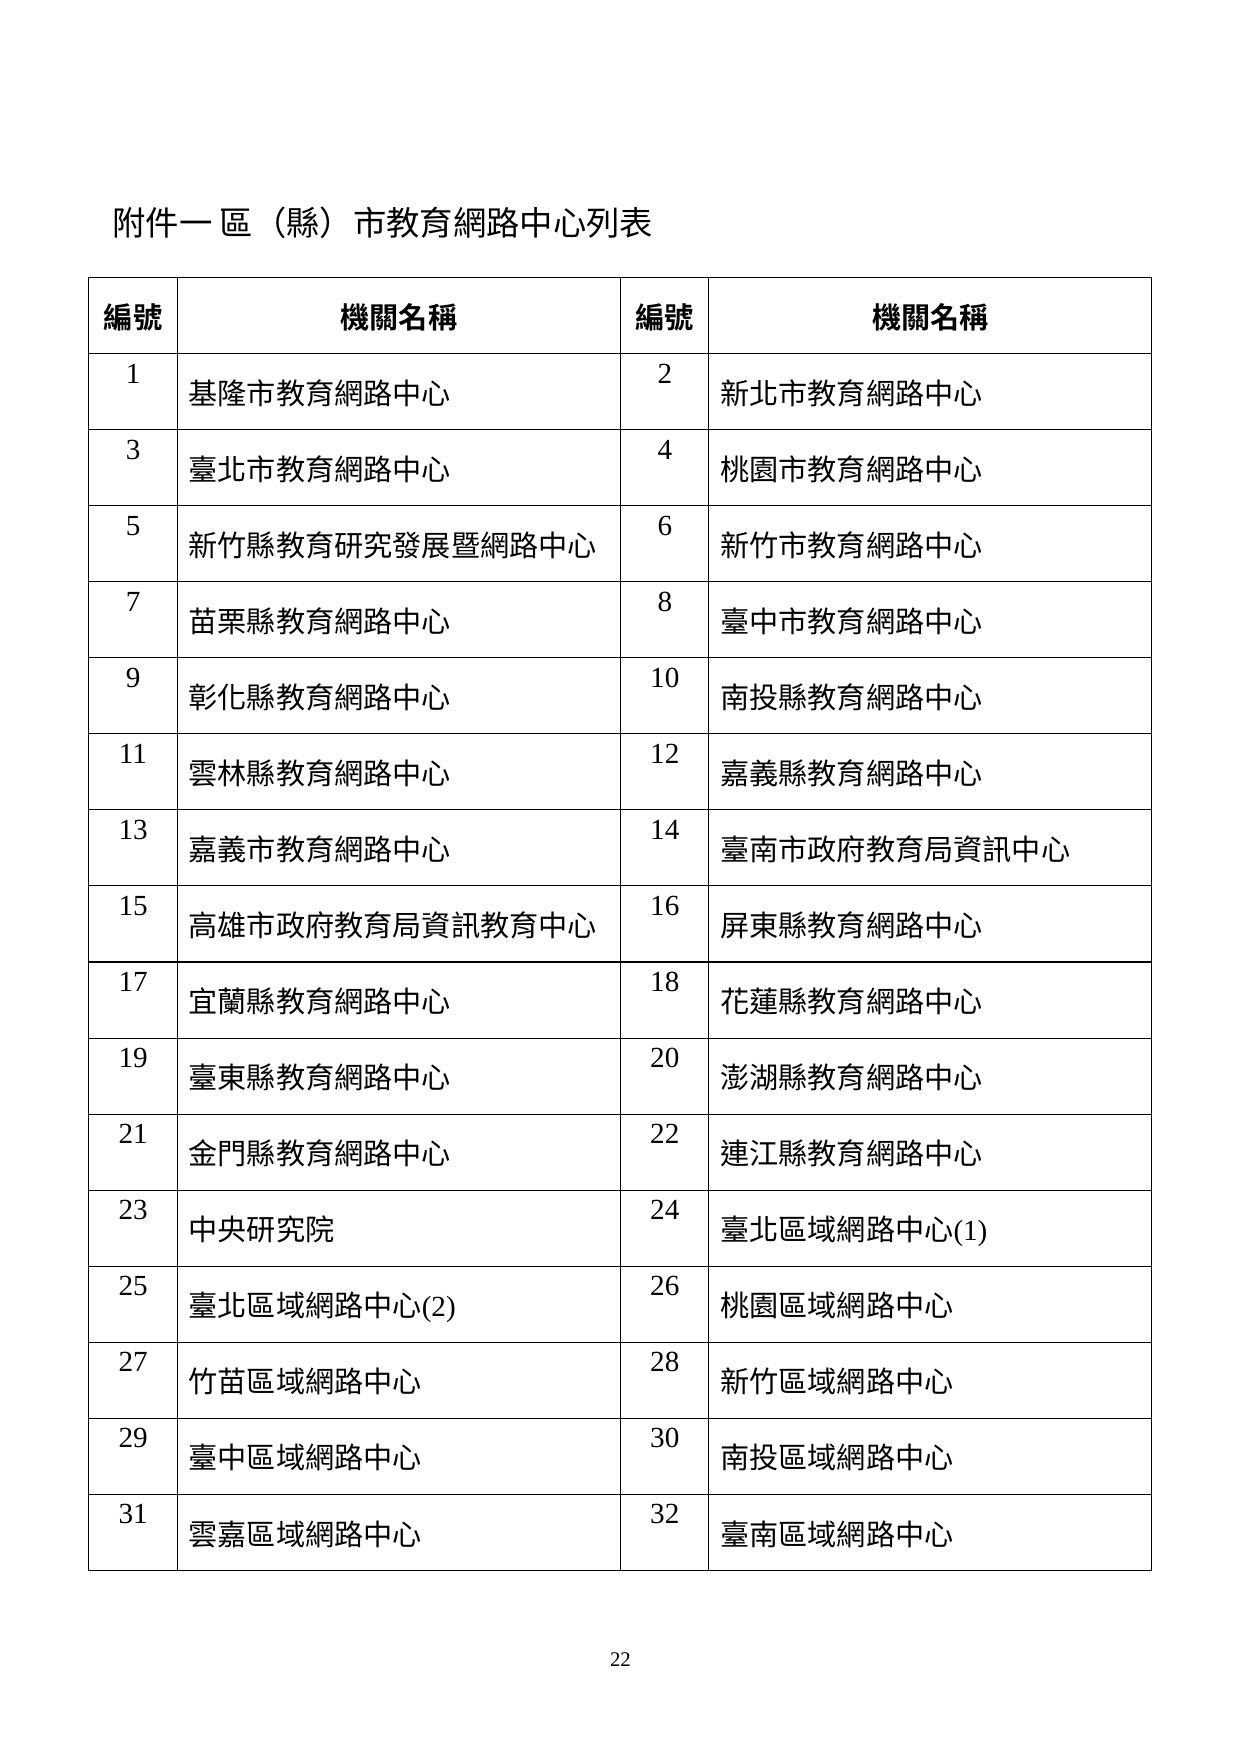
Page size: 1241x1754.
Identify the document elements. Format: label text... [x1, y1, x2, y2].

table_cell 屏東縣教育網路中心 [709, 886, 1151, 961]
table_cell 臺南區域網路中心 [709, 1495, 1151, 1570]
table_cell 新竹縣教育研究發展暨網路中心 [178, 506, 620, 581]
table_cell 臺南市政府教育局資訊中心 [709, 810, 1151, 885]
table_cell 2 [621, 354, 708, 429]
table_cell 22 [621, 1115, 708, 1189]
table_cell 31 [89, 1495, 177, 1570]
table_cell 15 [89, 886, 177, 961]
table_cell 雲林縣教育網路中心 [178, 734, 620, 809]
table_cell 臺北市教育網路中心 [178, 430, 620, 505]
table_cell 12 [621, 734, 708, 809]
table_cell 竹苗區域網路中心 [178, 1343, 620, 1418]
table_cell 嘉義市教育網路中心 [178, 810, 620, 885]
table_cell 基隆市教育網路中心 [178, 354, 620, 429]
table_cell 苗栗縣教育網路中心 [178, 582, 620, 657]
table_cell 臺北區域網路中心(2) [178, 1267, 620, 1342]
table_cell 3 [89, 430, 177, 505]
table_cell 花蓮縣教育網路中心 [709, 963, 1151, 1037]
table_cell 南投區域網路中心 [709, 1419, 1151, 1494]
table_cell 臺北區域網路中心(1) [709, 1191, 1151, 1266]
table_cell 臺東縣教育網路中心 [178, 1039, 620, 1113]
table_cell 18 [621, 963, 708, 1037]
table_cell 新竹區域網路中心 [709, 1343, 1151, 1418]
subtitle 附件一 區（縣）市教育網路中心列表 [112, 183, 1128, 258]
table_header 機關名稱 [709, 278, 1151, 353]
table_cell 9 [89, 658, 177, 733]
table_cell 臺中區域網路中心 [178, 1419, 620, 1494]
table_cell 20 [621, 1039, 708, 1113]
table_cell 21 [89, 1115, 177, 1189]
table_cell 臺中市教育網路中心 [709, 582, 1151, 657]
table_cell 13 [89, 810, 177, 885]
table_cell 30 [621, 1419, 708, 1494]
table_cell 14 [621, 810, 708, 885]
table_header 編號 [89, 278, 177, 353]
table_cell 6 [621, 506, 708, 581]
table_cell 10 [621, 658, 708, 733]
table_cell 桃園區域網路中心 [709, 1267, 1151, 1342]
table_header 編號 [621, 278, 708, 353]
table_header 機關名稱 [178, 278, 620, 353]
table_cell 28 [621, 1343, 708, 1418]
table_cell 4 [621, 430, 708, 505]
table_cell 嘉義縣教育網路中心 [709, 734, 1151, 809]
table_cell 新竹市教育網路中心 [709, 506, 1151, 581]
table_cell 32 [621, 1495, 708, 1570]
table_cell 連江縣教育網路中心 [709, 1115, 1151, 1189]
table_cell 宜蘭縣教育網路中心 [178, 963, 620, 1037]
table_cell 23 [89, 1191, 177, 1266]
table_cell 8 [621, 582, 708, 657]
table_cell 16 [621, 886, 708, 961]
table_cell 彰化縣教育網路中心 [178, 658, 620, 733]
table_cell 澎湖縣教育網路中心 [709, 1039, 1151, 1113]
table_cell 27 [89, 1343, 177, 1418]
table_cell 南投縣教育網路中心 [709, 658, 1151, 733]
table_cell 中央研究院 [178, 1191, 620, 1266]
table_cell 金門縣教育網路中心 [178, 1115, 620, 1189]
table_cell 25 [89, 1267, 177, 1342]
table_cell 17 [89, 963, 177, 1037]
table_cell 19 [89, 1039, 177, 1113]
table_cell 11 [89, 734, 177, 809]
table_cell 桃園市教育網路中心 [709, 430, 1151, 505]
table_cell 高雄市政府教育局資訊教育中心 [178, 886, 620, 961]
table_cell 24 [621, 1191, 708, 1266]
table_cell 5 [89, 506, 177, 581]
table_cell 新北市教育網路中心 [709, 354, 1151, 429]
table_cell 7 [89, 582, 177, 657]
table_cell 29 [89, 1419, 177, 1494]
table_cell 雲嘉區域網路中心 [178, 1495, 620, 1570]
table_cell 26 [621, 1267, 708, 1342]
table_cell 1 [89, 354, 177, 429]
